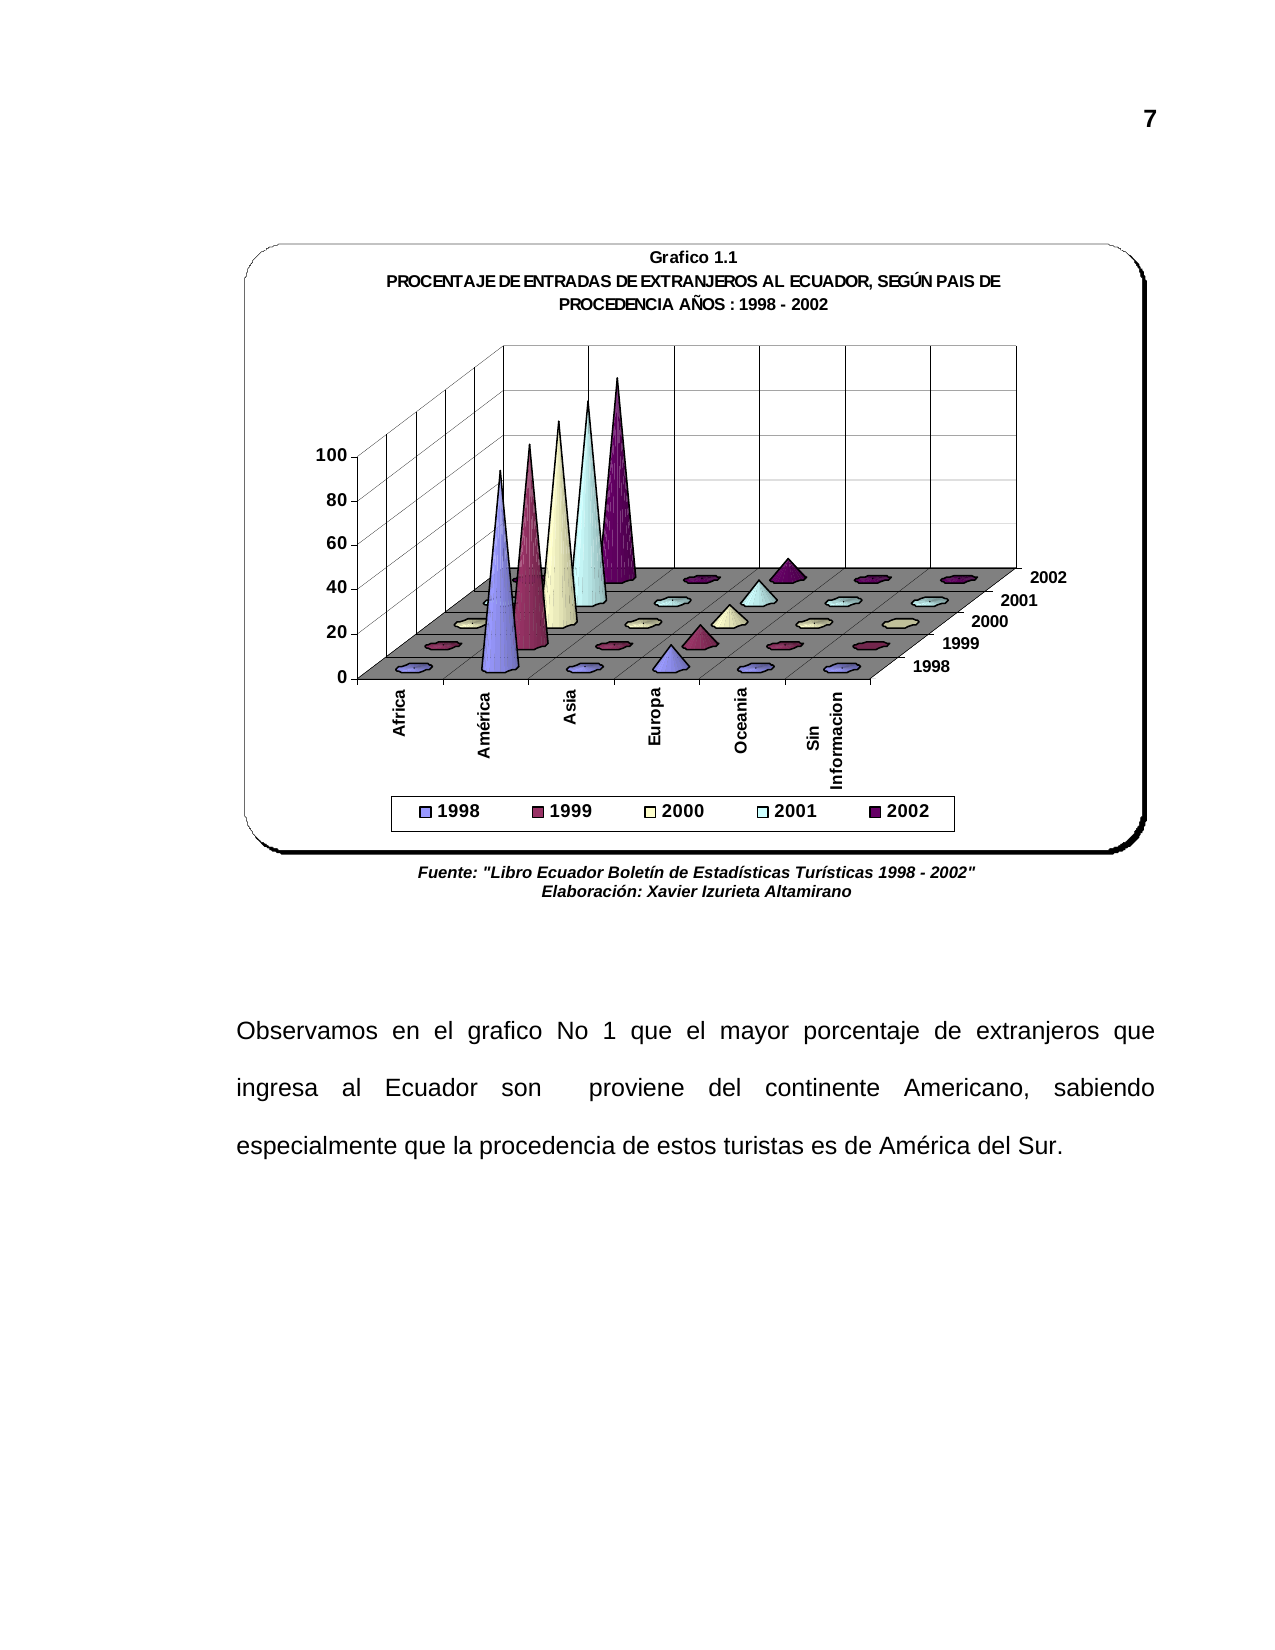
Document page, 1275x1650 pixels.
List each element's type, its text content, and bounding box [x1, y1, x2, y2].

text Observamos en el grafico No 1 que el mayor porcentaje de extranjeros que ingresa al Ecuador son proviene del continente Americano, sabiendo especialmente que la procedencia de estos turistas es de América del Sur. [236, 1016, 1157, 1159]
text Fuente: "Libro Ecuador Boletín de Estadísticas Turísticas 1998 - 2002" [236, 862, 1157, 882]
text Elaboración: Xavier Izurieta Altamirano [236, 882, 1157, 901]
